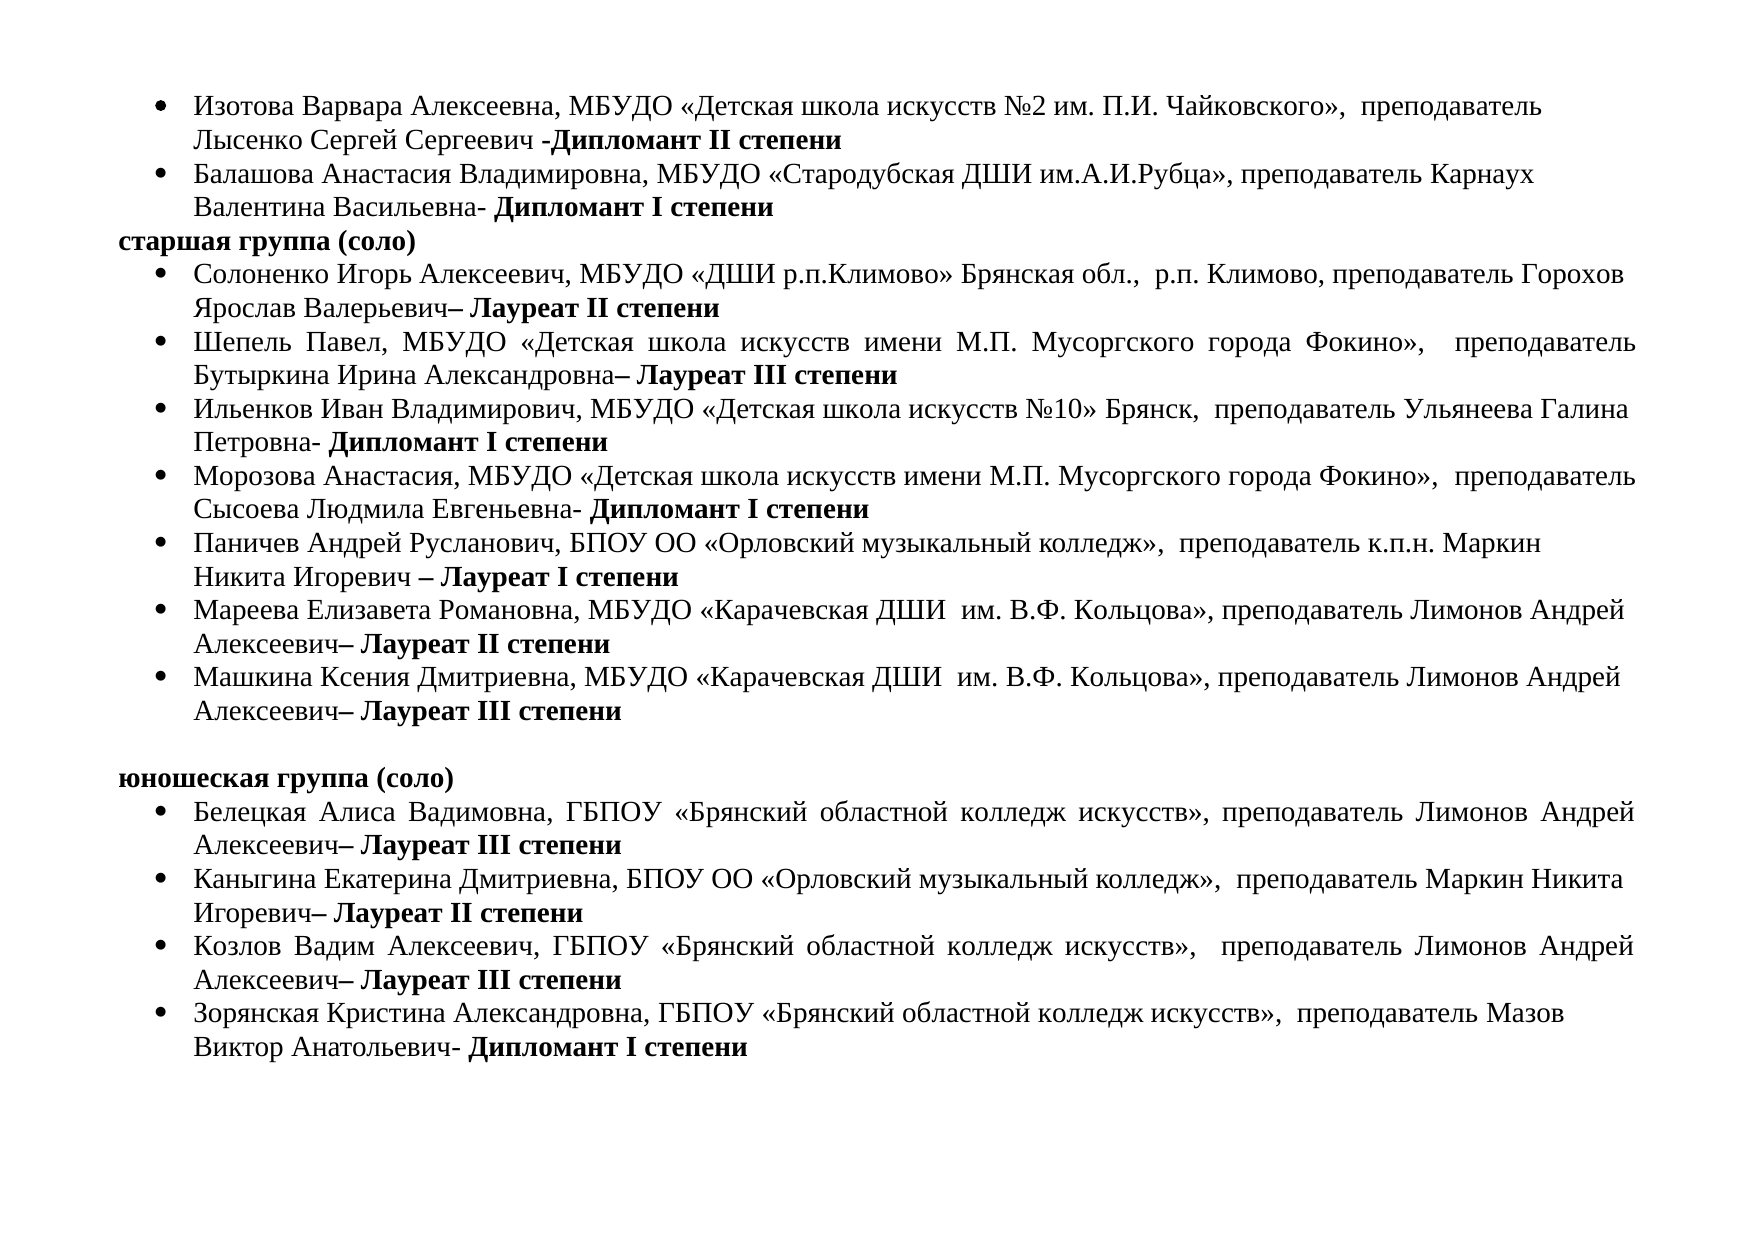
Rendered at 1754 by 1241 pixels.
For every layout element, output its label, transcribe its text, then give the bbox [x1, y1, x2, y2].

list Мареева Елизавета Романовна, МБУДО «Карачевская ДШИ им. В.Ф. Кольцова», преподаватель Лимонов Андрей Алексеевич– Лауреат II cтепени [156, 592, 1636, 659]
list Белецкая Алиса Вадимовна, ГБПОУ «Брянский областной колледж искусств», преподаватель Лимонов Андрей Алексеевич– Лауреат III cтепени [156, 794, 1636, 861]
list Ильенков Иван Владимирович, МБУДО «Детская школа искусств №10» Брянск, преподаватель Ульянеева Галина Петровна- Дипломант I степени [156, 391, 1636, 458]
list Морозова Анастасия, МБУДО «Детская школа искусств имени М.П. Мусоргского города Фокино», преподаватель Сысоева Людмила Евгеньевна- Дипломант I степени [156, 458, 1636, 525]
list Шепель Павел, МБУДО «Детская школа искусств имени М.П. Мусоргского города Фокино», преподаватель Бутыркина Ирина Александровна– Лауреат III cтепени [156, 324, 1636, 391]
list Изотова Варвара Алексеевна, МБУДО «Детская школа искусств №2 им. П.И. Чайковского», преподаватель Лысенко Сергей Сергеевич -Дипломант II степени [156, 88, 1636, 156]
list Паничев Андрей Русланович, БПОУ ОО «Орловский музыкальный колледж», преподаватель к.п.н. Маркин Никита Игоревич – Лауреат I cтепени [156, 525, 1636, 592]
list Балашова Анастасия Владимировна, МБУДО «Стародубская ДШИ им.А.И.Рубца», преподаватель Карнаух Валентина Васильевна- Дипломант I степени [156, 156, 1636, 223]
list Машкина Ксения Дмитриевна, МБУДО «Карачевская ДШИ им. В.Ф. Кольцова», преподаватель Лимонов Андрей Алексеевич– Лауреат III cтепени [156, 659, 1636, 727]
list Зорянская Кристина Александровна, ГБПОУ «Брянский областной колледж искусств», преподаватель Мазов Виктор Анатольевич- Дипломант I степени [156, 995, 1636, 1063]
list Каныгина Екатерина Дмитриевна, БПОУ ОО «Орловский музыкальный колледж», преподаватель Маркин Никита Игоревич– Лауреат II cтепени [156, 861, 1636, 928]
text юношеская группа (соло) [118, 760, 1636, 794]
list Солоненко Игорь Алексеевич, МБУДО «ДШИ р.п.Климово» Брянская обл., р.п. Климово, преподаватель Горохов Ярослав Валерьевич– Лауреат II cтепени [156, 256, 1636, 324]
text старшая группа (соло) [118, 223, 1636, 256]
list Козлов Вадим Алексеевич, ГБПОУ «Брянский областной колледж искусств», преподаватель Лимонов Андрей Алексеевич– Лауреат III cтепени [156, 928, 1636, 995]
